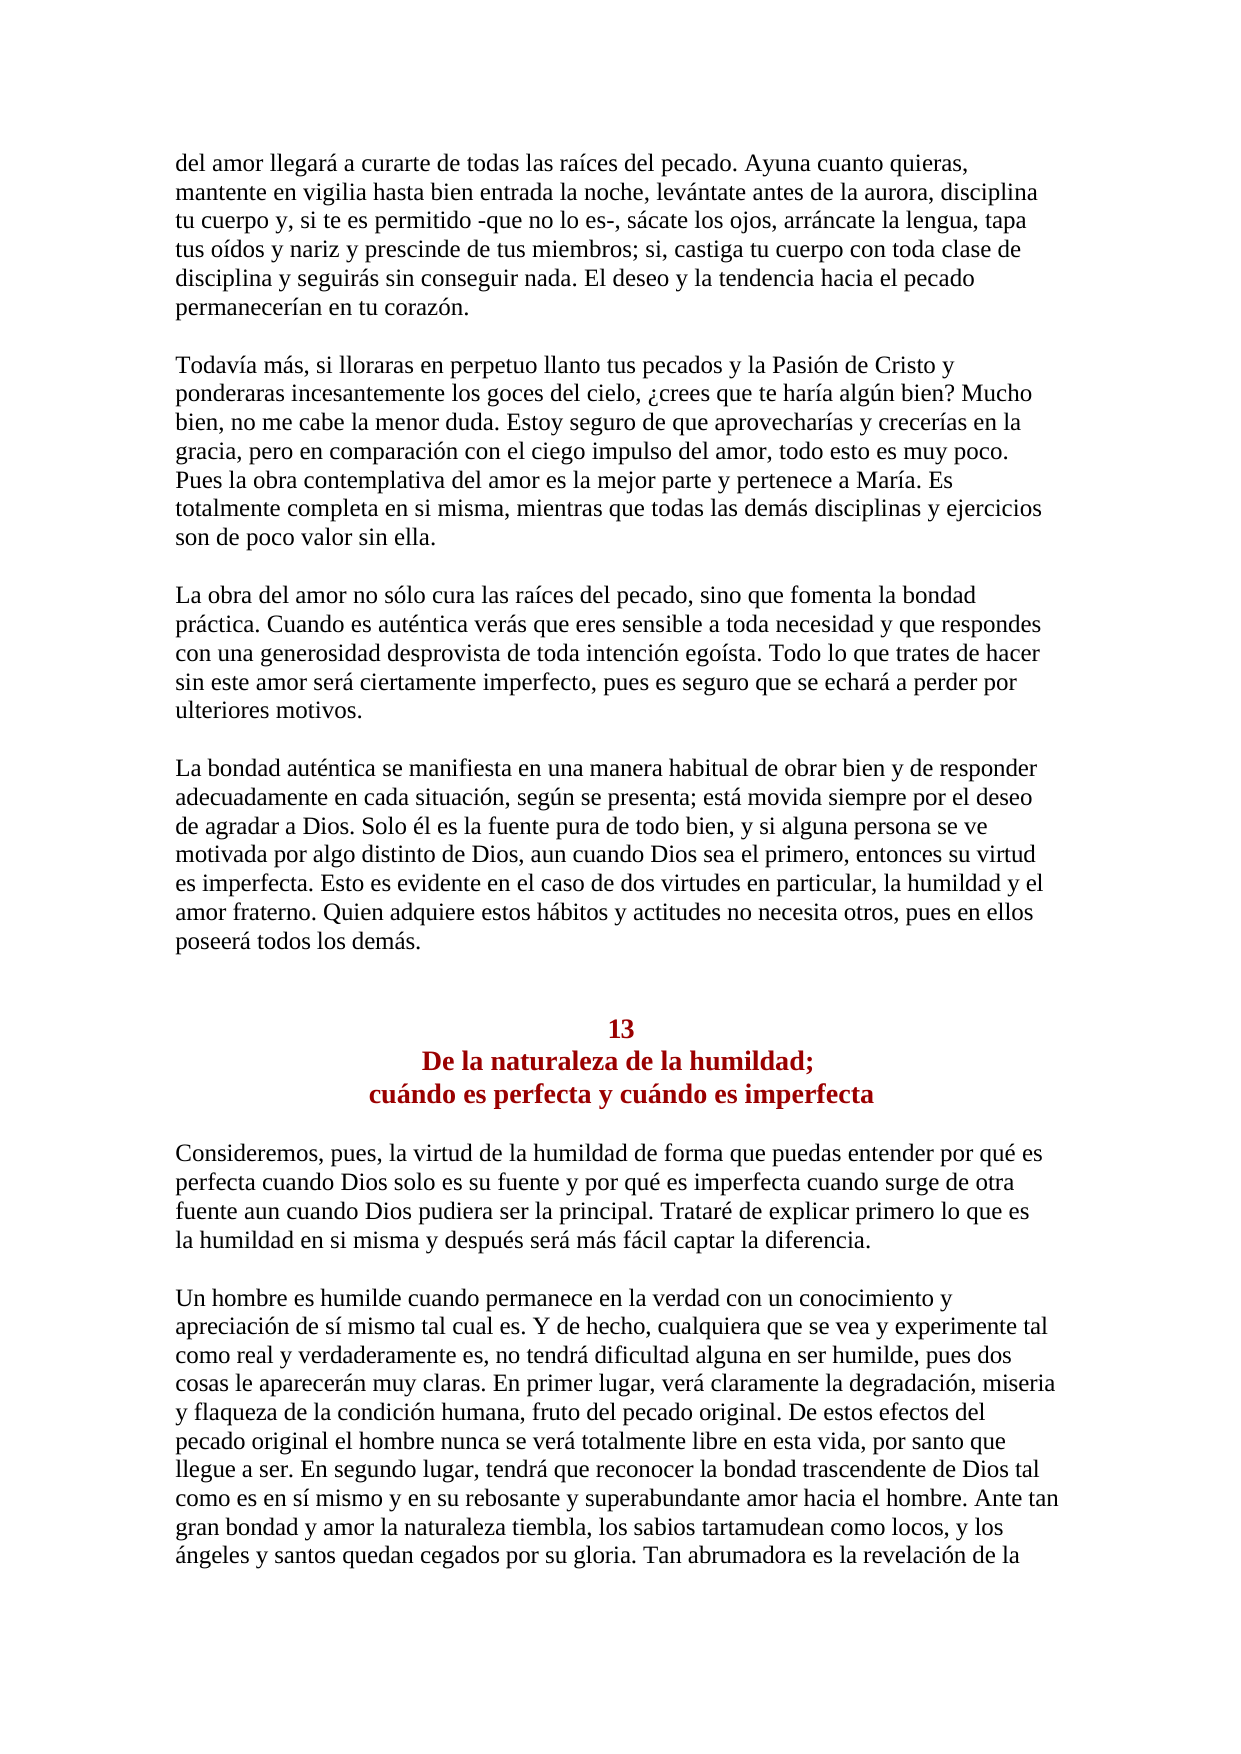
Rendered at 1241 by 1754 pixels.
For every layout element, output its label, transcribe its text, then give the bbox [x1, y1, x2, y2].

text La bondad auténtica se manifiesta en una manera habitual de obrar bien y de responder adecuadamente en cada situación, según se presenta; está movida siempre por el deseo de agradar a Dios. Solo él es la fuente pura de todo bien, y si alguna persona se ve motivada por algo distinto de Dios, aun cuando Dios sea el primero, entonces su virtud es imperfecta. Esto es evidente en el caso de dos virtudes en particular, la humildad y el amor fraterno. Quien adquiere estos hábitos y actitudes no necesita otros, pues en ellos poseerá todos los demás. [175, 754, 1045, 955]
text 13 [175, 1012, 1068, 1045]
text La obra del amor no sólo cura las raíces del pecado, sino que fomenta la bondad práctica. Cuando es auténtica verás que eres sensible a toda necesidad y que respondes con una generosidad desprovista de toda intención egoísta. Todo lo que trates de hacer sin este amor será ciertamente imperfecto, pues es seguro que se echará a perder por ulteriores motivos. [175, 581, 1045, 724]
text De la naturaleza de la humildad; cuándo es perfecta y cuándo es imperfecta [175, 1045, 1068, 1109]
text Un hombre es humilde cuando permanece en la verdad con un conocimiento y apreciación de sí mismo tal cual es. Y de hecho, cualquiera que se vea y experimente tal como real y verdaderamente es, no tendrá dificultad alguna en ser humilde, pues dos cosas le aparecerán muy claras. En primer lugar, verá claramente la degradación, miseria y flaqueza de la condición humana, fruto del pecado original. De estos efectos del pecado original el hombre nunca se verá totalmente libre en esta vida, por santo que llegue a ser. En segundo lugar, tendrá que reconocer la bondad trascendente de Dios tal como es en sí mismo y en su rebosante y superabundante amor hacia el hombre. Ante tan gran bondad y amor la naturaleza tiembla, los sabios tartamudean como locos, y los ángeles y santos quedan cegados por su gloria. Tan abrumadora es la revelación de la [175, 1283, 1060, 1569]
text del amor llegará a curarte de todas las raíces del pecado. Ayuna cuanto quieras, mantente en vigilia hasta bien entrada la noche, levántate antes de la aurora, disciplina tu cuerpo y, si te es permitido -que no lo es-, sácate los ojos, arráncate la lengua, tapa tus oídos y nariz y prescinde de tus miembros; si, castiga tu cuerpo con toda clase de disciplina y seguirás sin conseguir nada. El deseo y la tendencia hacia el pecado permanecerían en tu corazón. [175, 148, 1045, 321]
text Todavía más, si lloraras en perpetuo llanto tus pecados y la Pasión de Cristo y ponderaras incesantemente los goces del cielo, ¿crees que te haría algún bien? Mucho bien, no me cabe la menor duda. Estoy seguro de que aprovecharías y crecerías en la gracia, pero en comparación con el ciego impulso del amor, todo esto es muy poco. Pues la obra contemplativa del amor es la mejor parte y pertenece a María. Es totalmente completa en si misma, mientras que todas las demás disciplinas y ejercicios son de poco valor sin ella. [175, 350, 1045, 551]
text Consideremos, pues, la virtud de la humildad de forma que puedas entender por qué es perfecta cuando Dios solo es su fuente y por qué es imperfecta cuando surge de otra fuente aun cuando Dios pudiera ser la principal. Trataré de explicar primero lo que es la humildad en si misma y después será más fácil captar la diferencia. [175, 1139, 1045, 1254]
